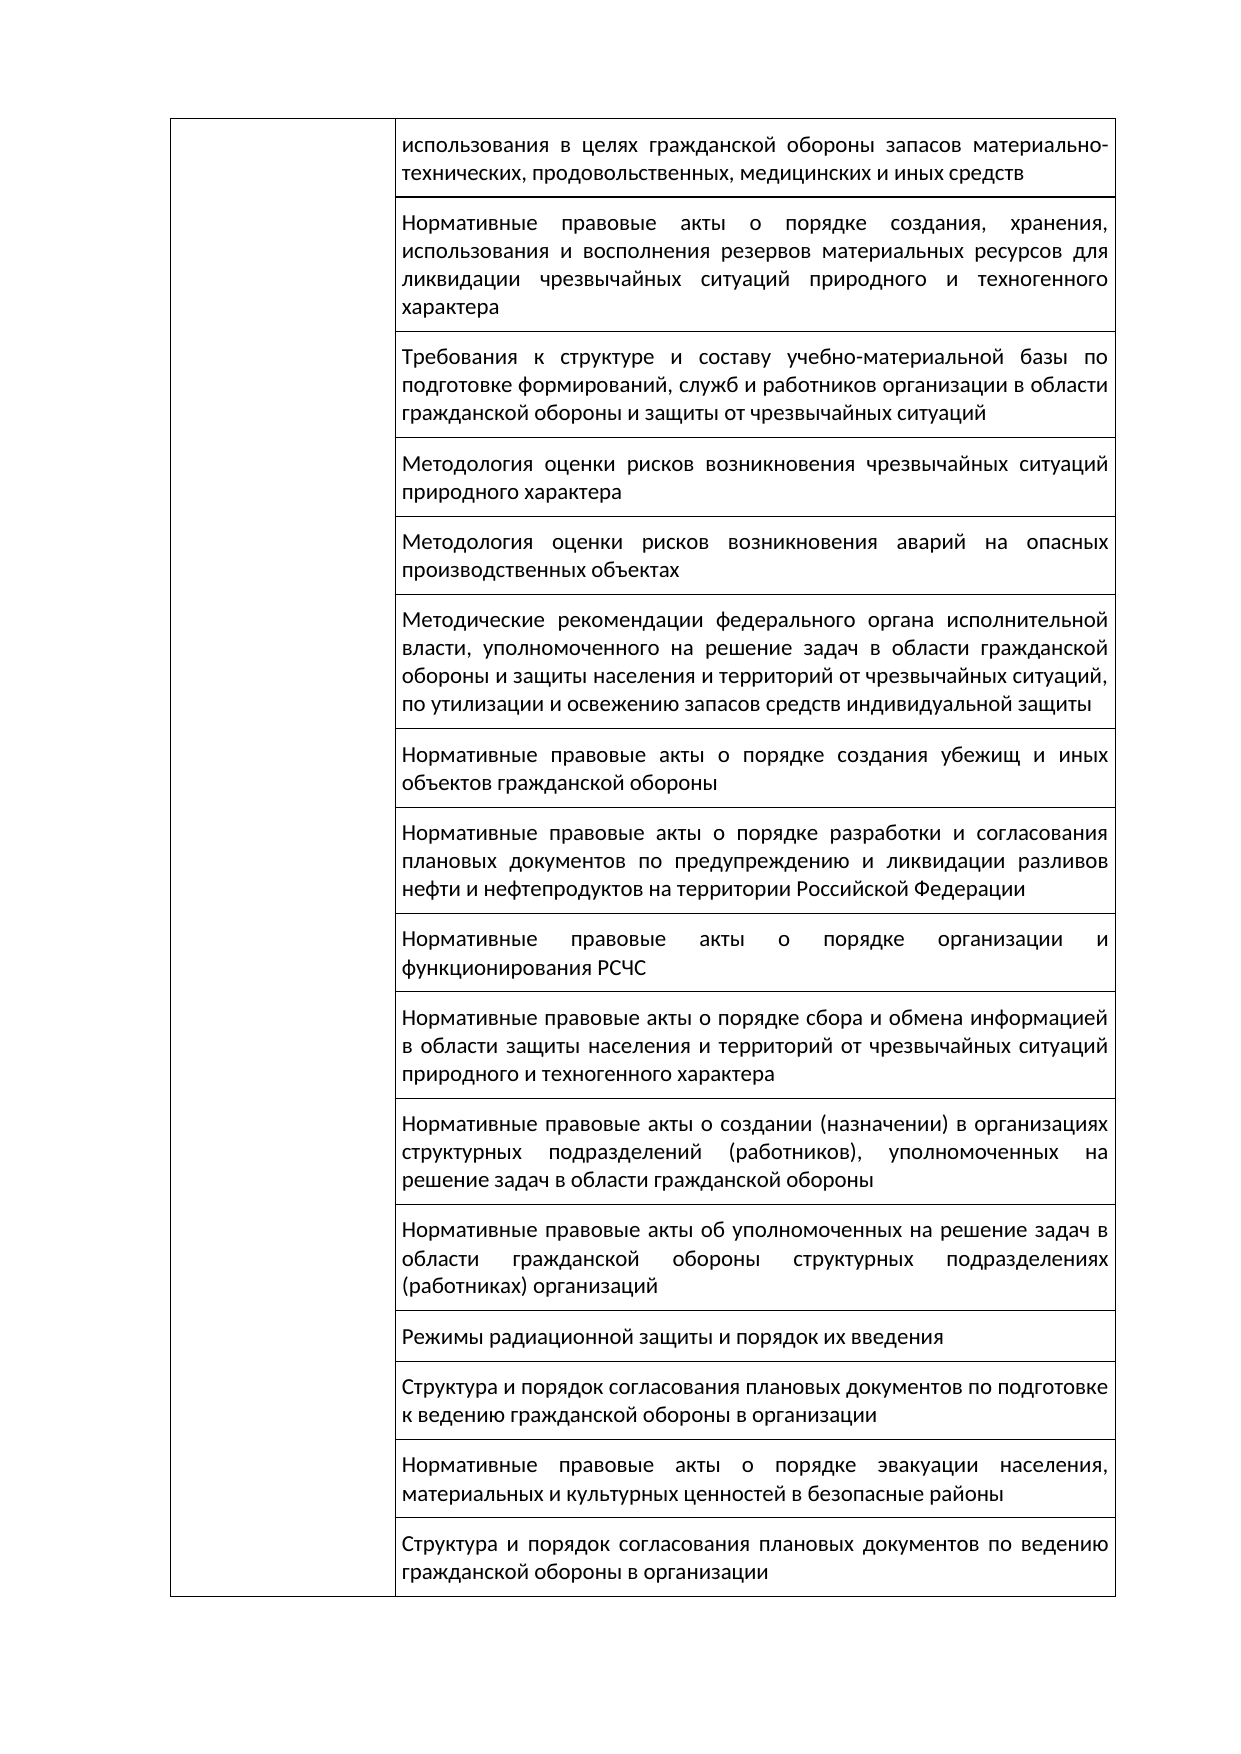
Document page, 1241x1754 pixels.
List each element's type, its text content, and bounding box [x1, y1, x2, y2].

table_cell Нормативные правовые акты о порядке сбора и обмена информацией в области защиты населения и территорий от чрезвычайных ситуаций природного и техногенного характера [396, 992, 1115, 1098]
table_cell [171, 1310, 395, 1596]
table_cell Методические рекомендации федерального органа исполнительной власти, уполномоченного на решение задач в области гражданской обороны и защиты населения и территорий от чрезвычайных ситуаций, по утилизации и освежению запасов средств индивидуальной защиты [396, 595, 1115, 728]
table_cell Структура и порядок согласования плановых документов по подготовке к ведению гражданской обороны в организации [396, 1362, 1115, 1439]
table_cell Нормативные правовые акты о создании (назначении) в организациях структурных подразделений (работников), уполномоченных на решение задач в области гражданской обороны [396, 1099, 1115, 1204]
table_cell Нормативные правовые акты о порядке эвакуации населения, материальных и культурных ценностей в безопасные районы [396, 1440, 1115, 1517]
table_cell Нормативные правовые акты о порядке организации и функционирования РСЧС [396, 914, 1115, 991]
table_cell Нормативные правовые акты о порядке создания, хранения, использования и восполнения резервов материальных ресурсов для ликвидации чрезвычайных ситуаций природного и техногенного характера [396, 198, 1115, 331]
table_cell Нормативные правовые акты о порядке разработки и согласования плановых документов по предупреждению и ликвидации разливов нефти и нефтепродуктов на территории Российской Федерации [396, 808, 1115, 913]
table_cell Методология оценки рисков возникновения чрезвычайных ситуаций природного характера [396, 438, 1115, 516]
table_cell Требования к структуре и составу учебно-материальной базы по подготовке формирований, служб и работников организации в области гражданской обороны и защиты от чрезвычайных ситуаций [396, 332, 1115, 437]
table_cell Методология оценки рисков возникновения аварий на опасных производственных объектах [396, 517, 1115, 594]
table_cell Режимы радиационной защиты и порядок их введения [396, 1311, 1115, 1361]
table_cell Нормативные правовые акты о порядке создания убежищ и иных объектов гражданской обороны [396, 729, 1115, 807]
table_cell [396, 119, 1115, 196]
table_cell Структура и порядок согласования плановых документов по ведению гражданской обороны в организации [396, 1518, 1115, 1596]
table_cell Нормативные правовые акты об уполномоченных на решение задач в области гражданской обороны структурных подразделениях (работниках) организаций [396, 1205, 1115, 1310]
